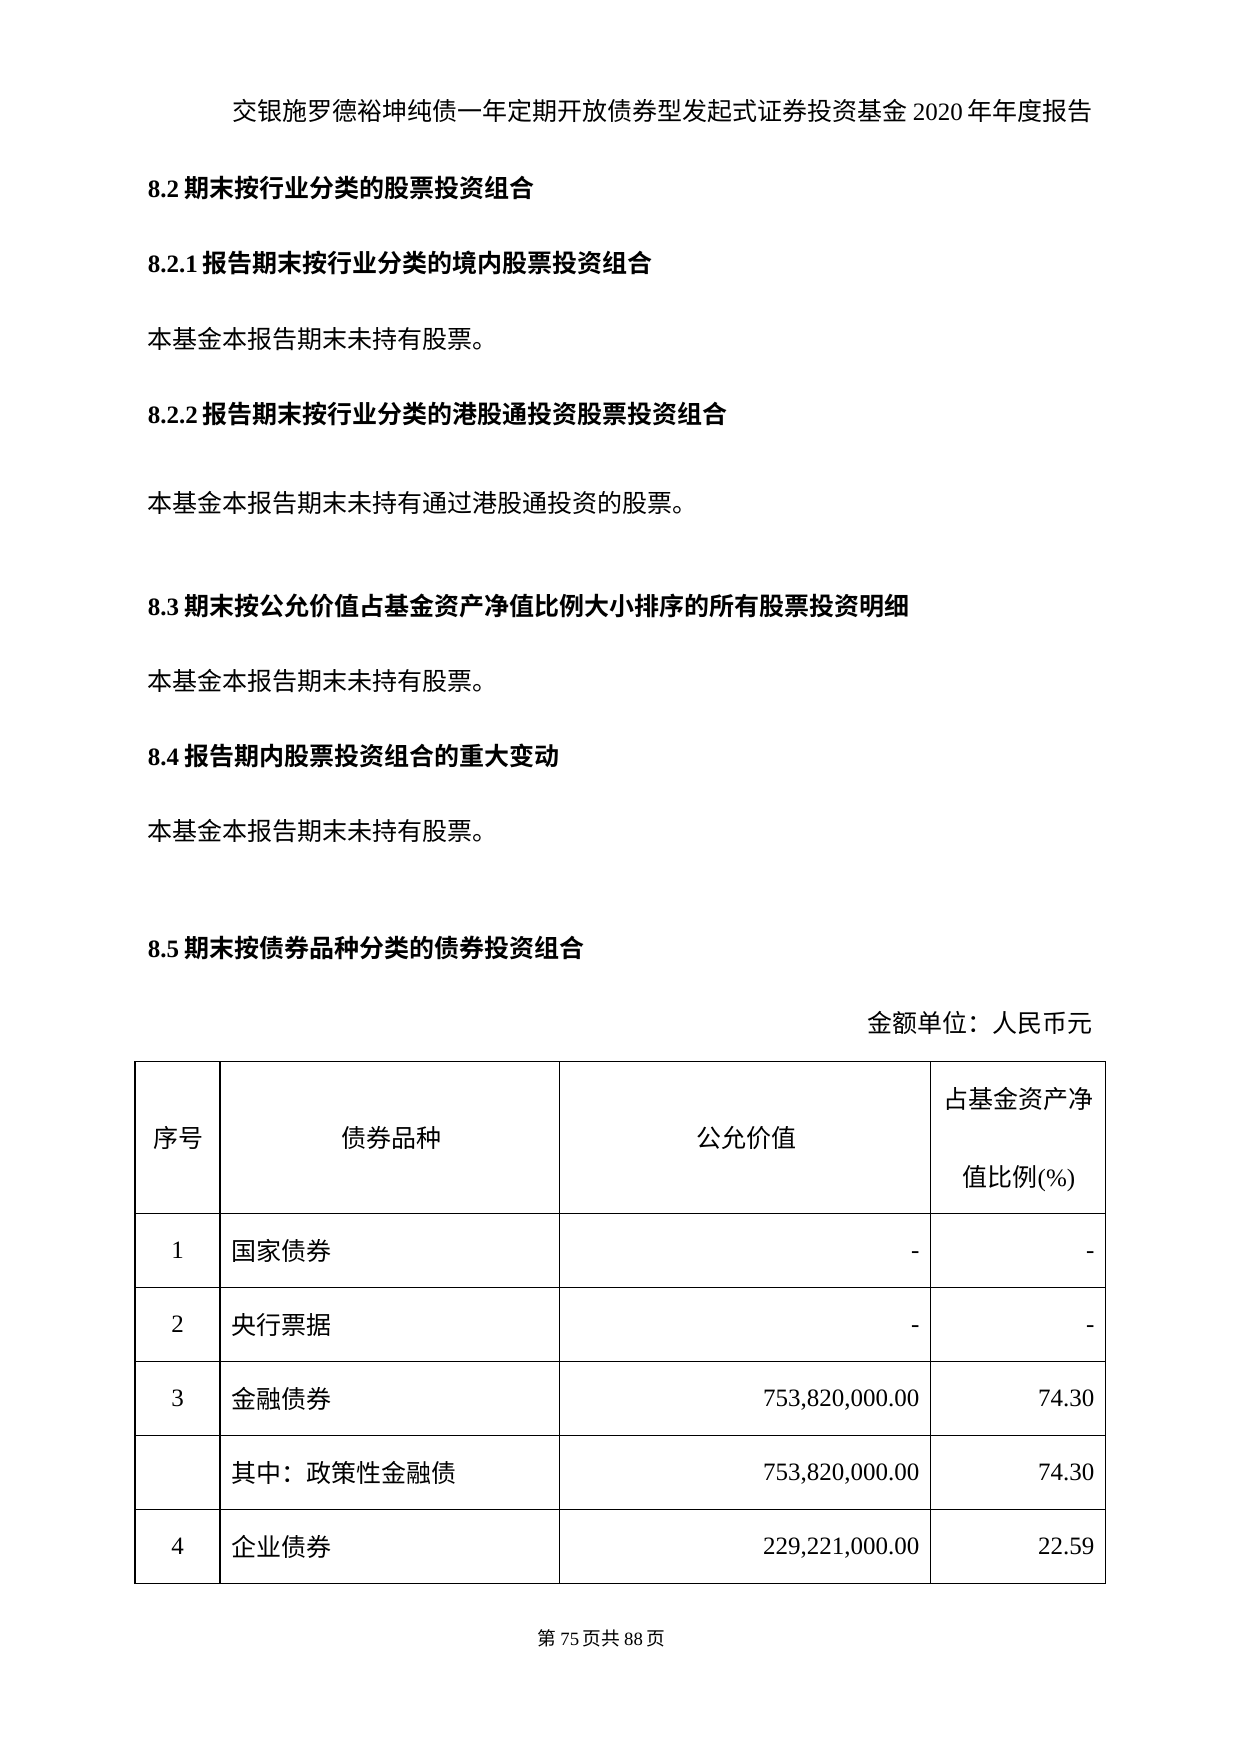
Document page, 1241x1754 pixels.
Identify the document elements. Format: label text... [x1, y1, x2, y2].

subtitle 8.3期末按公允价值占基金资产净值比例大小排序的所有股票投资明细 [148, 572, 1092, 637]
subtitle 8.5期末按债券品种分类的债券投资组合 [148, 914, 1092, 979]
table_cell 2 [136, 1288, 219, 1361]
subtitle 8.2期末按行业分类的股票投资组合 [148, 154, 1092, 219]
table_cell 1 [136, 1214, 219, 1287]
table_header 占基金资产净值比例(%) [931, 1062, 1105, 1213]
table_cell 22.59 [931, 1510, 1105, 1583]
table_cell - [931, 1214, 1105, 1287]
subtitle 8.4报告期内股票投资组合的重大变动 [148, 722, 1092, 787]
table_cell 金融债券 [221, 1362, 559, 1435]
table_cell 74.30 [931, 1436, 1105, 1509]
table_cell 央行票据 [221, 1288, 559, 1361]
text 本基金本报告期末未持有股票。 [148, 305, 1092, 370]
table_cell 3 [136, 1362, 219, 1435]
text 本基金本报告期末未持有股票。 [148, 797, 1092, 862]
table_cell [136, 1436, 219, 1509]
table_header 序号 [136, 1062, 219, 1213]
table_cell - [560, 1288, 930, 1361]
table_cell 4 [136, 1510, 219, 1583]
table_cell - [931, 1288, 1105, 1361]
table_cell 企业债券 [221, 1510, 559, 1583]
table_cell 753,820,000.00 [560, 1362, 930, 1435]
table_header 公允价值 [560, 1062, 930, 1213]
text 本基金本报告期末未持有通过港股通投资的股票。 [148, 455, 1094, 520]
text 8.2.1报告期末按行业分类的境内股票投资组合 [148, 229, 1092, 294]
text 金额单位：人民币元 [149, 989, 1092, 1054]
table_cell 229,221,000.00 [560, 1510, 930, 1583]
table_header 债券品种 [221, 1062, 559, 1213]
table_cell 国家债券 [221, 1214, 559, 1287]
table_cell 74.30 [931, 1362, 1105, 1435]
text 8.2.2报告期末按行业分类的港股通投资股票投资组合 [148, 380, 1092, 445]
table_cell 其中：政策性金融债 [221, 1436, 559, 1509]
text 本基金本报告期末未持有股票。 [148, 647, 1092, 712]
table_cell - [560, 1214, 930, 1287]
table_cell 753,820,000.00 [560, 1436, 930, 1509]
